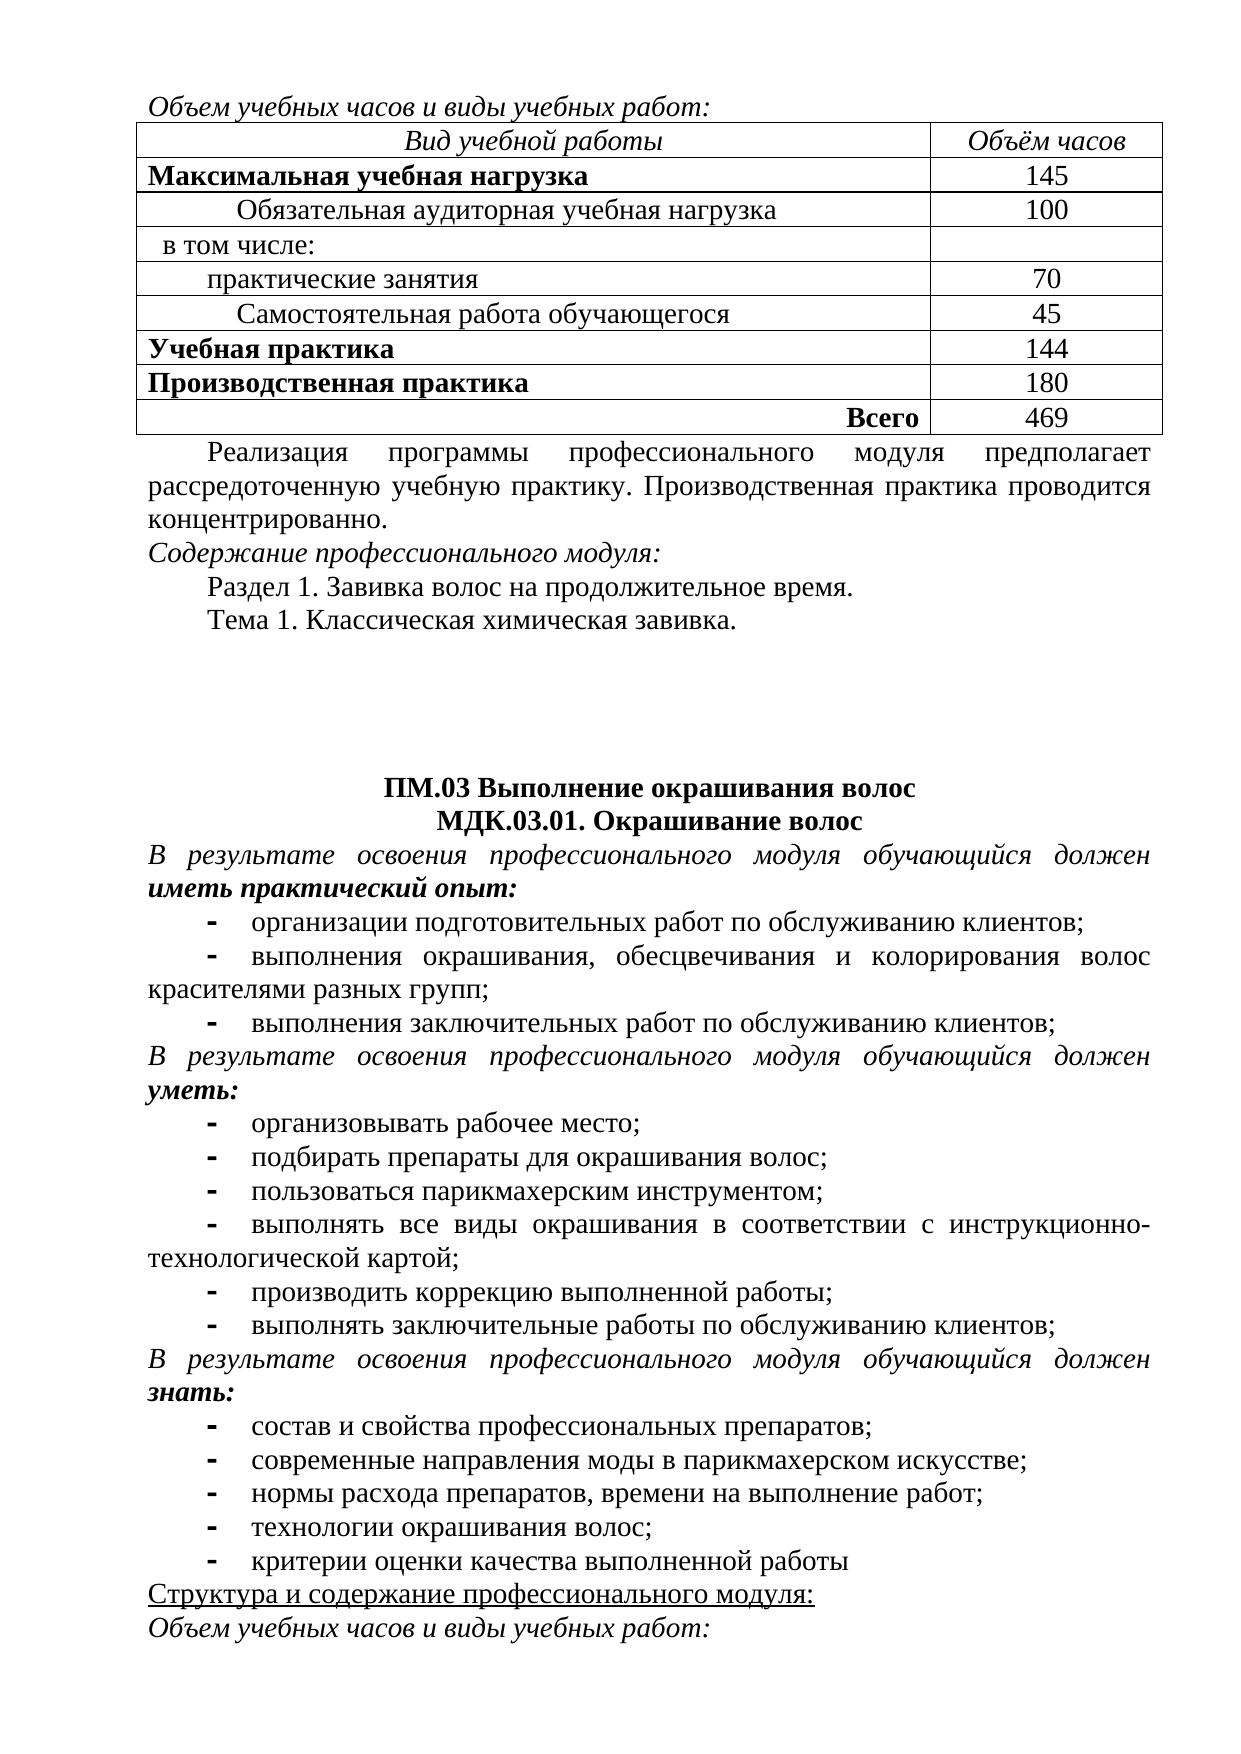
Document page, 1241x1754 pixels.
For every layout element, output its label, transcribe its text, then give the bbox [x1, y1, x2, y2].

table_cell в том числе: [137, 227, 930, 261]
list выполнения заключительных работ по обслуживанию клиентов; [148, 1005, 1152, 1038]
table_header Вид учебной работы [137, 123, 930, 157]
list организации подготовительных работ по обслуживанию клиентов; [148, 904, 1152, 938]
list состав и свойства профессиональных препаратов; [148, 1408, 1152, 1442]
text В результате освоения профессионального модуля обучающийся должен иметь практический опыт: [148, 837, 1152, 904]
list пользоваться парикмахерским инструментом; [148, 1173, 1152, 1207]
table_cell практические занятия [137, 262, 930, 295]
list выполнения окрашивания, обесцвечивания и колорирования волос красителями разных групп; [148, 938, 1152, 1005]
table_cell 100 [931, 193, 1162, 226]
table_cell 144 [931, 331, 1162, 364]
table_cell 70 [931, 262, 1162, 295]
table_cell Всего [137, 400, 930, 433]
text В результате освоения профессионального модуля обучающийся должен знать: [148, 1341, 1152, 1408]
list выполнять заключительные работы по обслуживанию клиентов; [148, 1307, 1152, 1341]
text МДК.03.01. Окрашивание волос [148, 803, 1152, 837]
list подбирать препараты для окрашивания волос; [148, 1139, 1152, 1173]
text Объем учебных часов и виды учебных работ: [148, 89, 1152, 122]
table_cell 469 [931, 400, 1162, 433]
list технологии окрашивания волос; [148, 1509, 1152, 1543]
table_cell Обязательная аудиторная учебная нагрузка [137, 193, 930, 226]
text Объем учебных часов и виды учебных работ: [148, 1610, 1152, 1643]
list современные направления моды в парикмахерском искусстве; [148, 1442, 1152, 1475]
list производить коррекцию выполненной работы; [148, 1274, 1152, 1307]
text Структура и содержание профессионального модуля: [148, 1576, 1152, 1610]
text ПМ.03 Выполнение окрашивания волос [148, 770, 1152, 803]
list критерии оценки качества выполненной работы [148, 1543, 1152, 1576]
text Реализация программы профессионального модуля предполагает рассредоточенную учебную практику. Производственная практика проводится концентрированно. [148, 435, 1152, 535]
table_cell [931, 227, 1162, 261]
list нормы расхода препаратов, времени на выполнение работ; [148, 1475, 1152, 1509]
text Раздел 1. Завивка волос на продолжительное время. [148, 569, 1152, 602]
table_cell Учебная практика [137, 331, 930, 364]
table_cell Самостоятельная работа обучающегося [137, 296, 930, 330]
list организовывать рабочее место; [148, 1106, 1152, 1139]
text Содержание профессионального модуля: [148, 535, 1152, 569]
table_cell Производственная практика [137, 365, 930, 399]
list выполнять все виды окрашивания в соответствии с инструкционно-технологической картой; [148, 1207, 1152, 1274]
text В результате освоения профессионального модуля обучающийся должен уметь: [148, 1038, 1152, 1106]
table_cell Максимальная учебная нагрузка [137, 158, 930, 191]
text Тема 1. Классическая химическая завивка. [148, 602, 1152, 636]
table_header Объём часов [931, 123, 1162, 157]
table_cell 45 [931, 296, 1162, 330]
table_cell 180 [931, 365, 1162, 399]
table_cell 145 [931, 158, 1162, 191]
